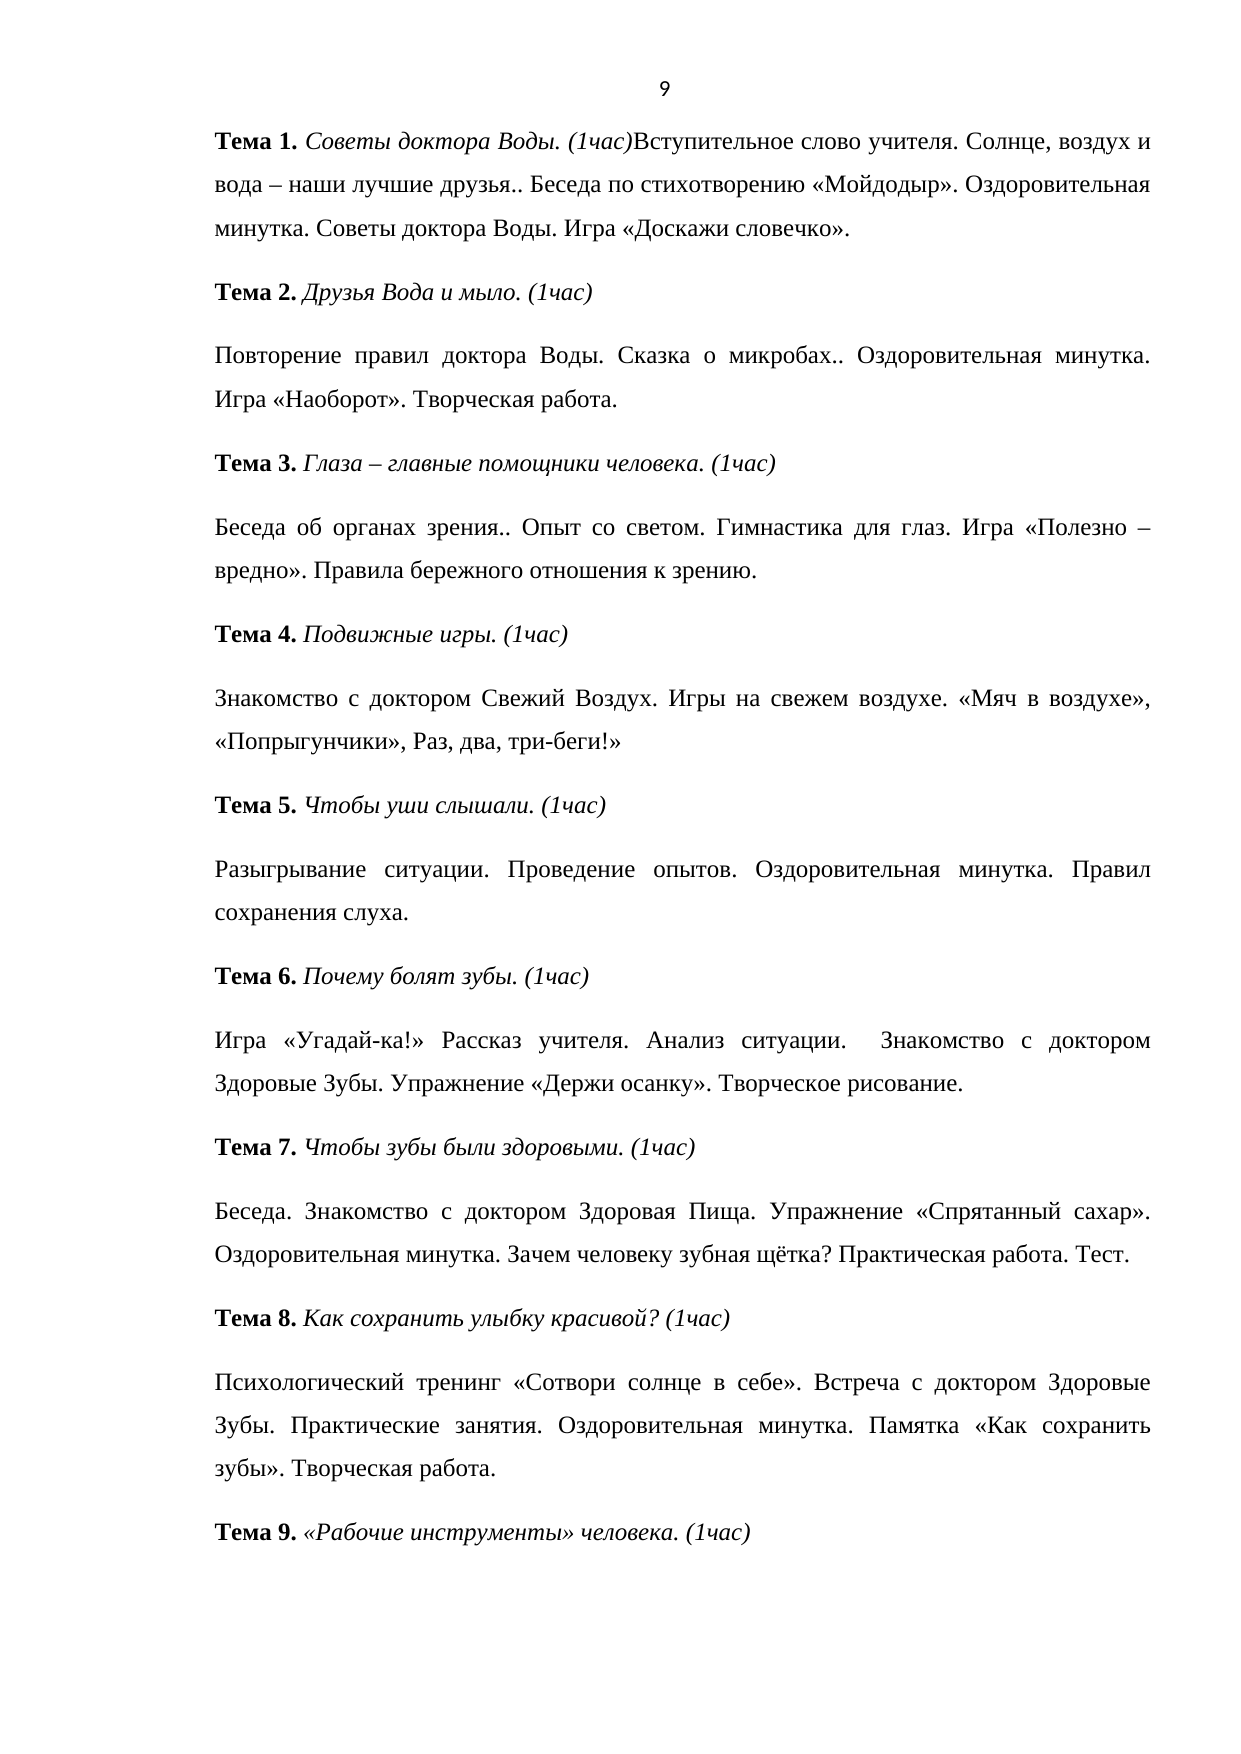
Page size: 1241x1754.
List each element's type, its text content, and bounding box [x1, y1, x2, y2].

text Тема 2. Друзья Вода и мыло. (1час) [214, 277, 1152, 305]
text Тема 6. Почему болят зубы. (1час) [214, 961, 1152, 989]
text Тема 5. Чтобы уши слышали. (1час) [214, 790, 1152, 818]
text Психологический тренинг «Сотвори солнце в себе». Встреча с доктором Здоровые Зубы. Практические занятия. Оздоровительная минутка. Памятка «Как сохранить зубы». Творческая работа. [214, 1367, 1152, 1482]
text Разыгрывание ситуации. Проведение опытов. Оздоровительная минутка. Правил сохранения слуха. [214, 854, 1152, 926]
text Тема 8. Как сохранить улыбку красивой? (1час) [214, 1303, 1152, 1332]
text Беседа. Знакомство с доктором Здоровая Пища. Упражнение «Спрятанный сахар». Оздоровительная минутка. Зачем человеку зубная щётка? Практическая работа. Тест. [214, 1196, 1152, 1268]
text Знакомство с доктором Свежий Воздух. Игры на свежем воздухе. «Мяч в воздухе», «Попрыгунчики», Раз, два, три-беги!» [214, 683, 1152, 754]
text Тема 1. Советы доктора Воды. (1час)Вступительное слово учителя. Солнце, воздух и вода – наши лучшие друзья.. Беседа по стихотворению «Мойдодыр». Оздоровительная минутка. Советы доктора Воды. Игра «Доскажи словечко». [214, 126, 1152, 241]
text Тема 4. Подвижные игры. (1час) [214, 619, 1152, 647]
text Тема 3. Глаза – главные помощники человека. (1час) [214, 448, 1152, 476]
text Беседа об органах зрения.. Опыт со светом. Гимнастика для глаз. Игра «Полезно – вредно». Правила бережного отношения к зрению. [214, 512, 1152, 583]
text Игра «Угадай-ка!» Рассказ учителя. Анализ ситуации. Знакомство с доктором Здоровые Зубы. Упражнение «Держи осанку». Творческое рисование. [214, 1025, 1152, 1097]
text Тема 7. Чтобы зубы были здоровыми. (1час) [214, 1132, 1152, 1161]
text Тема 9. «Рабочие инструменты» человека. (1час) [214, 1517, 1152, 1546]
text Повторение правил доктора Воды. Сказка о микробах.. Оздоровительная минутка. Игра «Наоборот». Творческая работа. [214, 341, 1152, 412]
